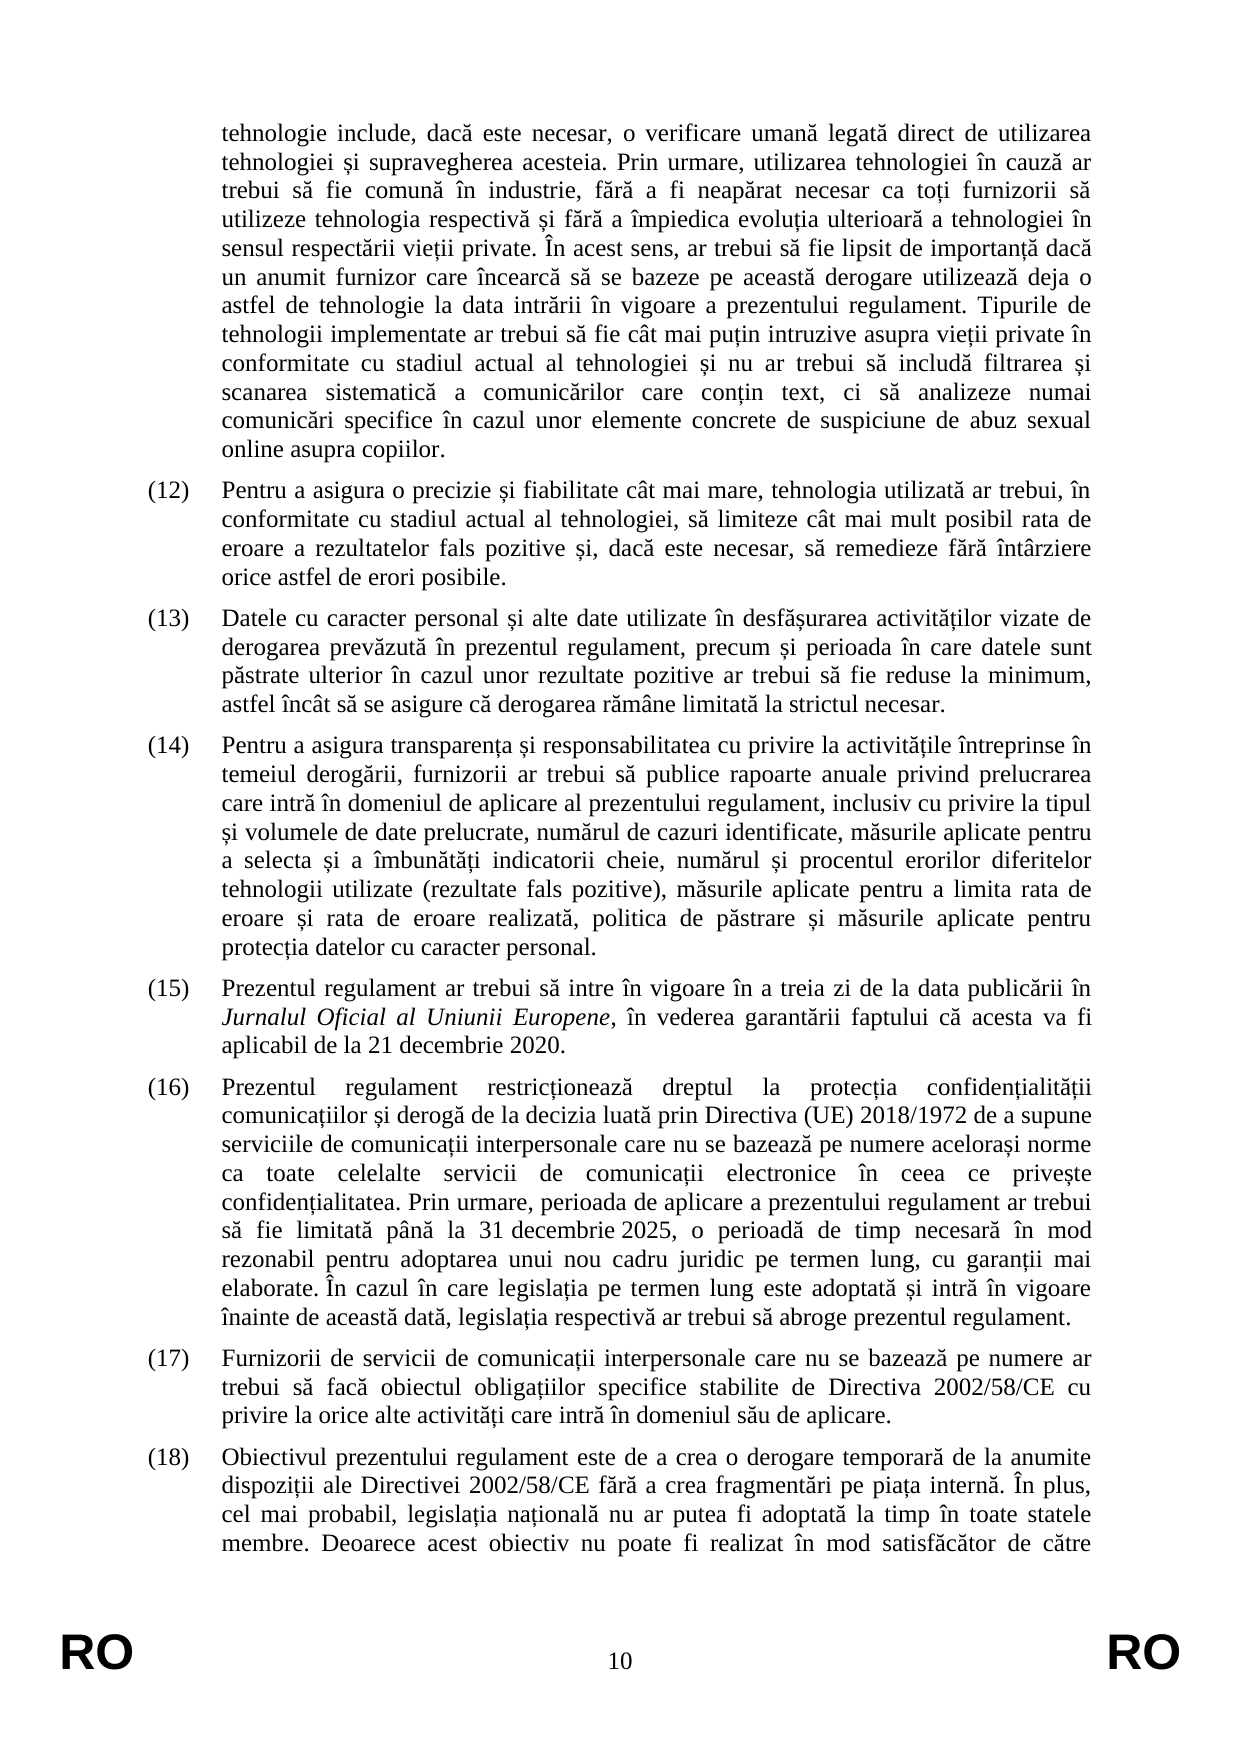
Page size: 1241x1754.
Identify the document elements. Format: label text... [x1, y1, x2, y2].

text (17) Furnizorii de servicii de comunicații interpersonale care nu se bazează pe numere ar trebui să facă obiectul obligațiilor specifice stabilite de Directiva 2002/58/CE cu privire la orice alte activități care intră în domeniul său de aplicare. [148, 1343, 1093, 1429]
text (16) Prezentul regulament restricționează dreptul la protecția confidențialității comunicațiilor și derogă de la decizia luată prin Directiva (UE) 2018/1972 de a supune serviciile de comunicații interpersonale care nu se bazează pe numere acelorași norme ca toate celelalte servicii de comunicații electronice în ceea ce privește confidențialitatea. Prin urmare, perioada de aplicare a prezentului regulament ar trebui să fie limitată până la 31 decembrie 2025, o perioadă de timp necesară în mod rezonabil pentru adoptarea unui nou cadru juridic pe termen lung, cu garanții mai elaborate. În cazul în care legislația pe termen lung este adoptată și intră în vigoare înainte de această dată, legislația respectivă ar trebui să abroge prezentul regulament. [148, 1072, 1093, 1331]
text (15) Prezentul regulament ar trebui să intre în vigoare în a treia zi de la data publicării în Jurnalul Oficial al Uniunii Europene, în vederea garantării faptului că acesta va fi aplicabil de la 21 decembrie 2020. [148, 973, 1093, 1059]
text (14) Pentru a asigura transparența și responsabilitatea cu privire la activitățile întreprinse în temeiul derogării, furnizorii ar trebui să publice rapoarte anuale privind prelucrarea care intră în domeniul de aplicare al prezentului regulament, inclusiv cu privire la tipul și volumele de date prelucrate, numărul de cazuri identificate, măsurile aplicate pentru a selecta și a îmbunătăți indicatorii cheie, numărul și procentul erorilor diferitelor tehnologii utilizate (rezultate fals pozitive), măsurile aplicate pentru a limita rata de eroare și rata de eroare realizată, politica de păstrare și măsurile aplicate pentru protecția datelor cu caracter personal. [148, 731, 1093, 961]
text (13) Datele cu caracter personal și alte date utilizate în desfășurarea activităților vizate de derogarea prevăzută în prezentul regulament, precum și perioada în care datele sunt păstrate ulterior în cazul unor rezultate pozitive ar trebui să fie reduse la minimum, astfel încât să se asigure că derogarea rămâne limitată la strictul necesar. [148, 603, 1093, 718]
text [148, 1442, 1093, 1557]
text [148, 118, 1093, 463]
text (12) Pentru a asigura o precizie și fiabilitate cât mai mare, tehnologia utilizată ar trebui, în conformitate cu stadiul actual al tehnologiei, să limiteze cât mai mult posibil rata de eroare a rezultatelor fals pozitive și, dacă este necesar, să remedieze fără întârziere orice astfel de erori posibile. [148, 476, 1093, 591]
